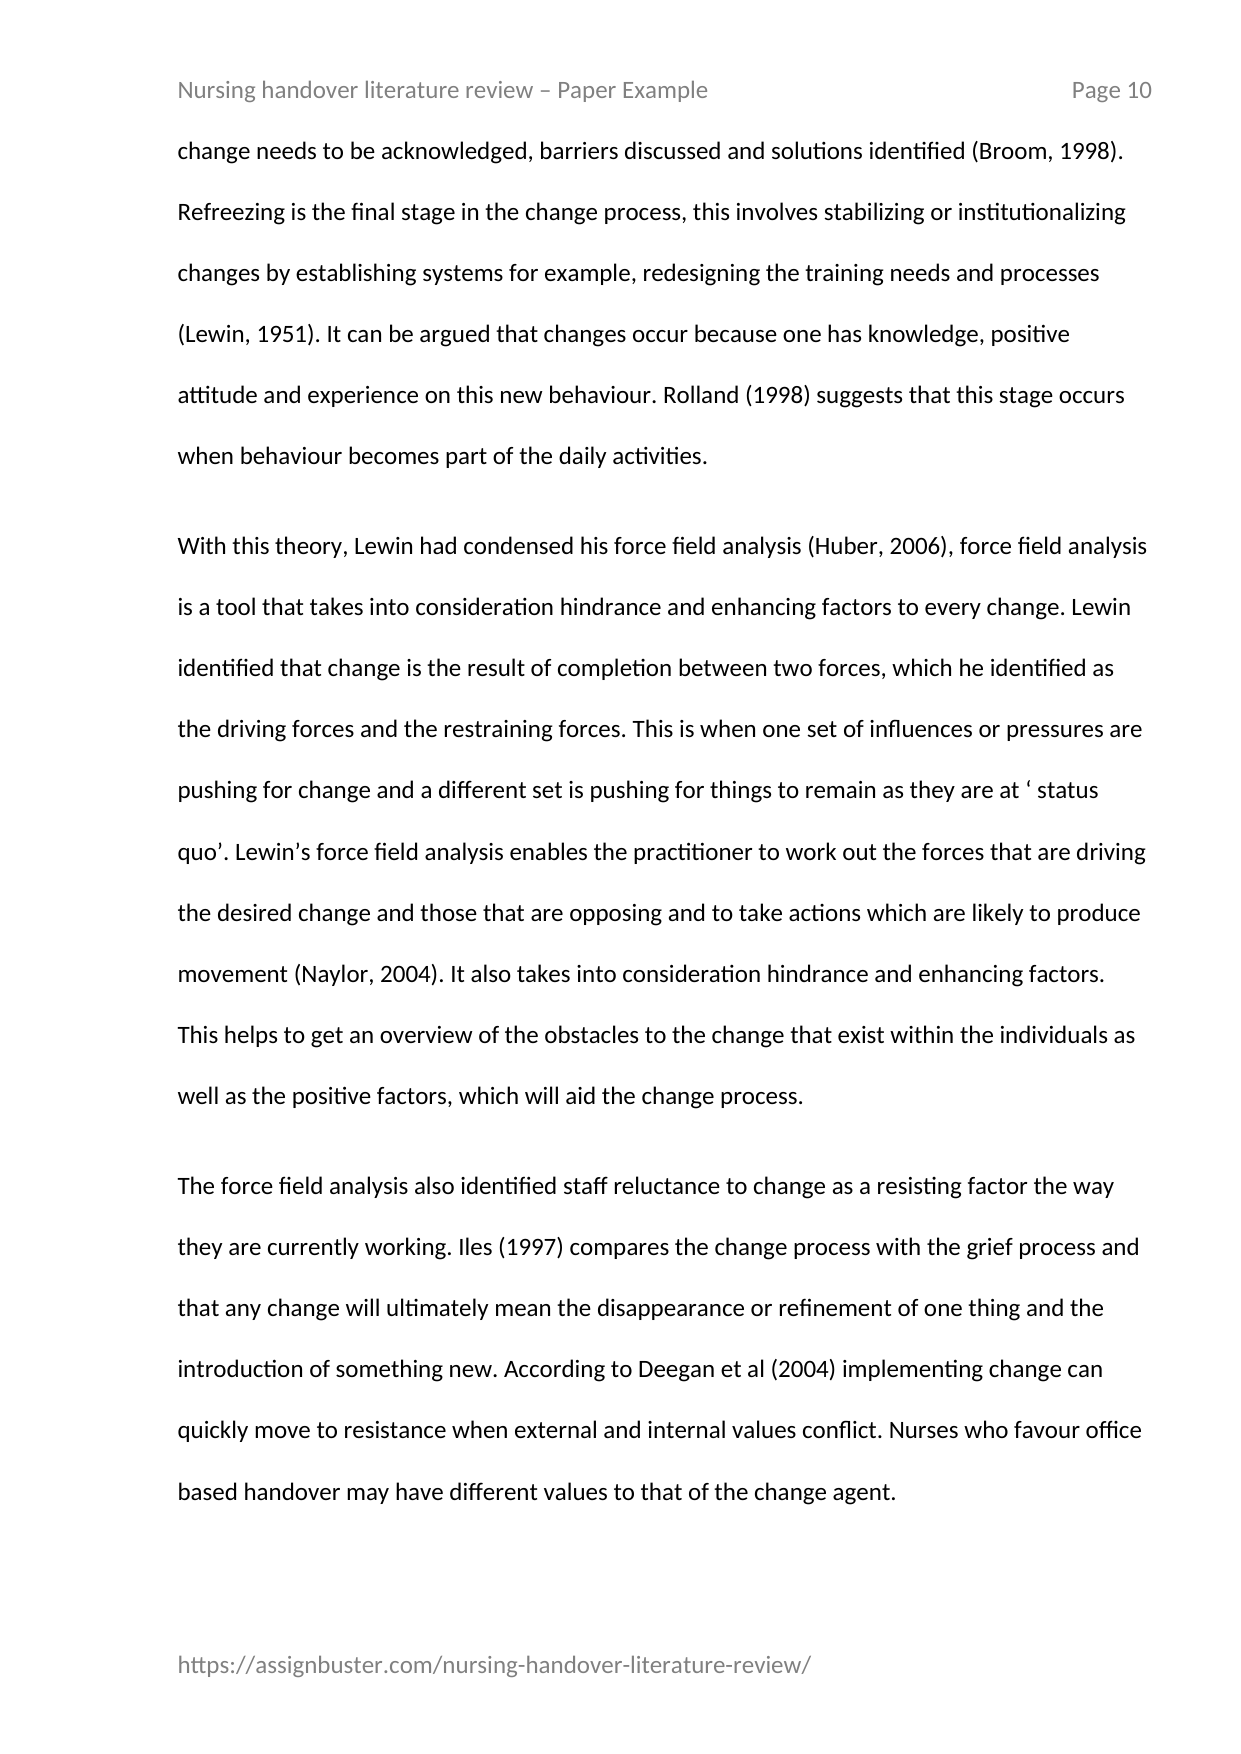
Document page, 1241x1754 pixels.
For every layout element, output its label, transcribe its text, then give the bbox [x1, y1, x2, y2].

text With this theory, Lewin had condensed his force field analysis (Huber, 2006), force field analysis is a tool that takes into consideration hindrance and enhancing factors to every change. Lewin identified that change is the result of completion between two forces, which he identified as the driving forces and the restraining forces. This is when one set of influences or pressures are pushing for change and a different set is pushing for things to remain as they are at ‘ status quo’. Lewin’s force field analysis enables the practitioner to work out the forces that are driving the desired change and those that are opposing and to take actions which are likely to produce movement (Naylor, 2004). It also takes into consideration hindrance and enhancing factors. This helps to get an overview of the obstacles to the change that exist within the individuals as well as the positive factors, which will aid the change process. [177, 531, 1152, 1110]
text The force field analysis also identified staff reluctance to change as a resisting factor the way they are currently working. Iles (1997) compares the change process with the grief process and that any change will ultimately mean the disappearance or refinement of one thing and the introduction of something new. According to Deegan et al (2004) implementing change can quickly move to resistance when external and internal values conflict. Nurses who favour office based handover may have different values to that of the change agent. [177, 1170, 1152, 1506]
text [177, 135, 1152, 471]
